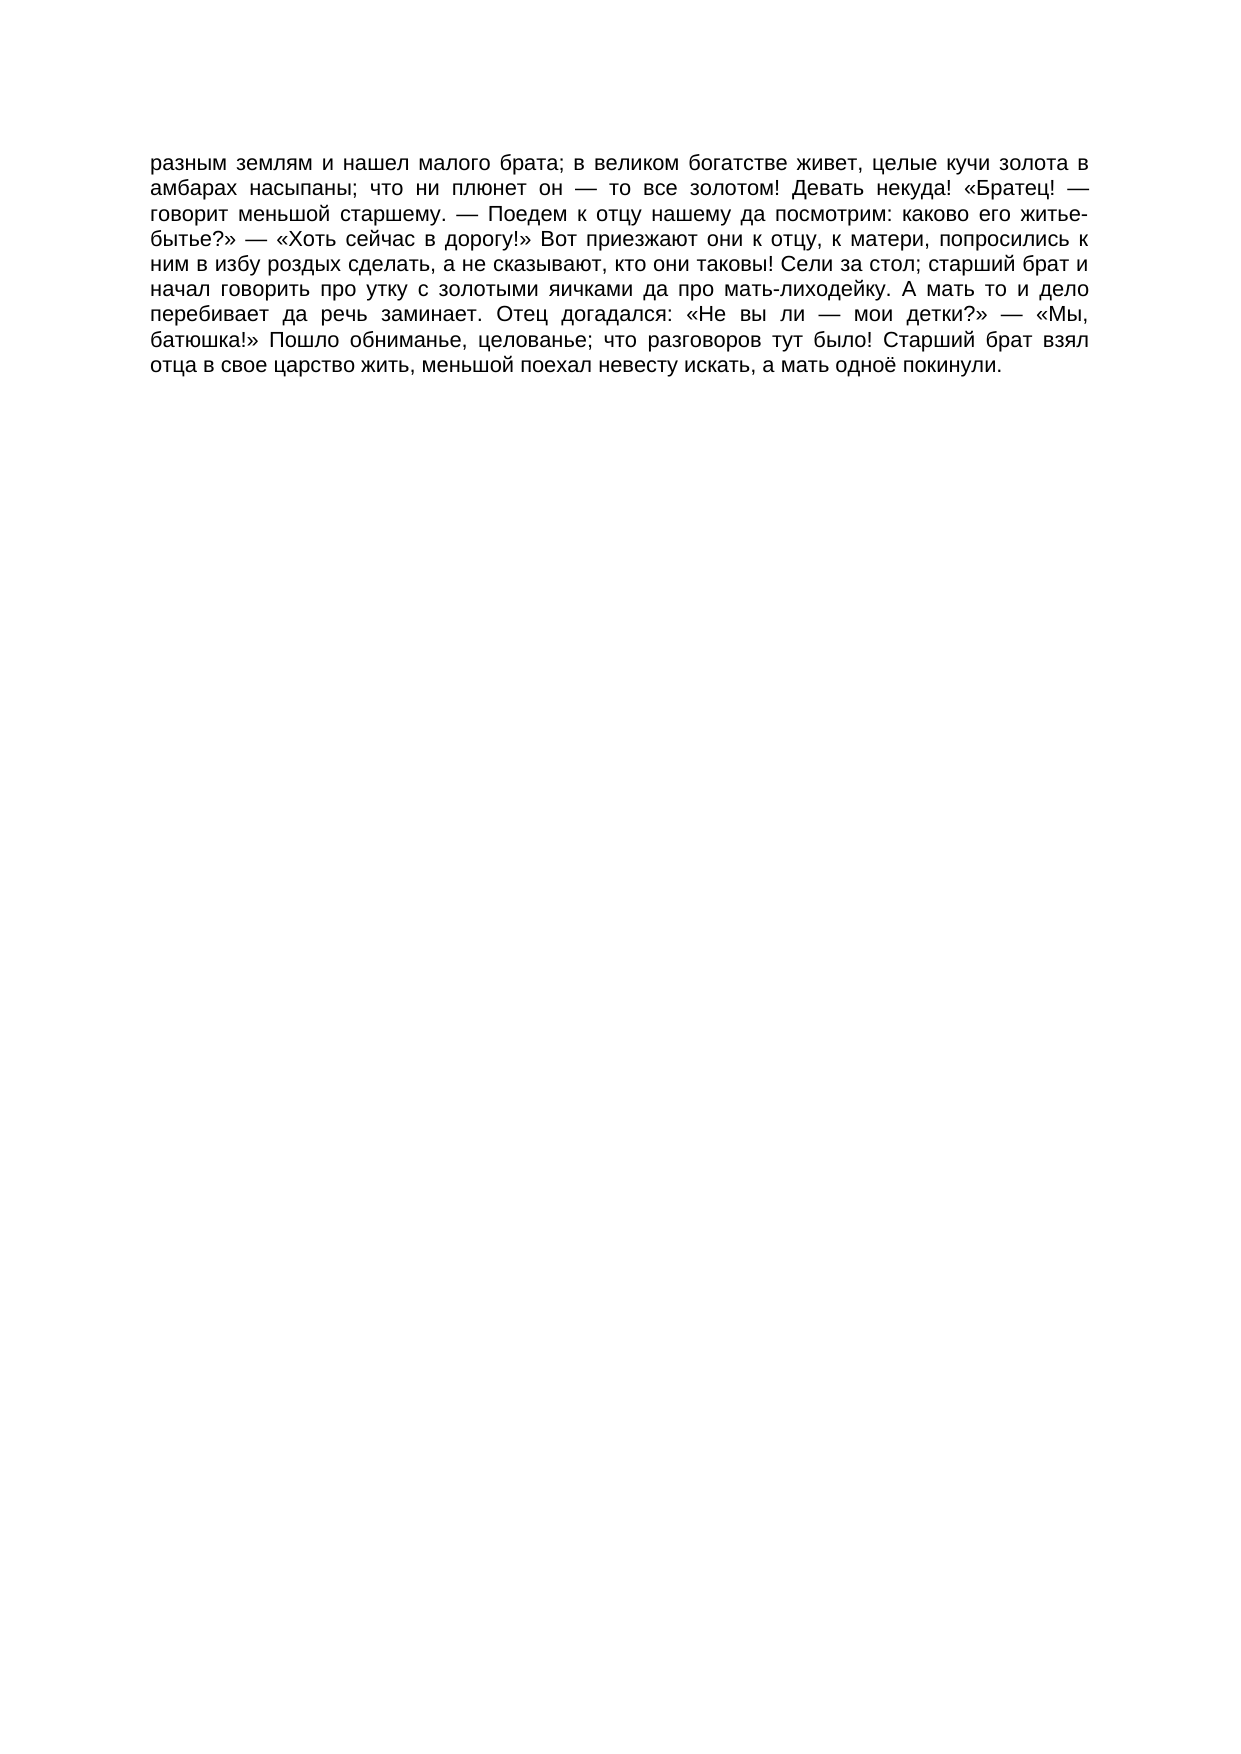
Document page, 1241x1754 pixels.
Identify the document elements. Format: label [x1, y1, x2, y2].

text [150, 150, 1090, 377]
